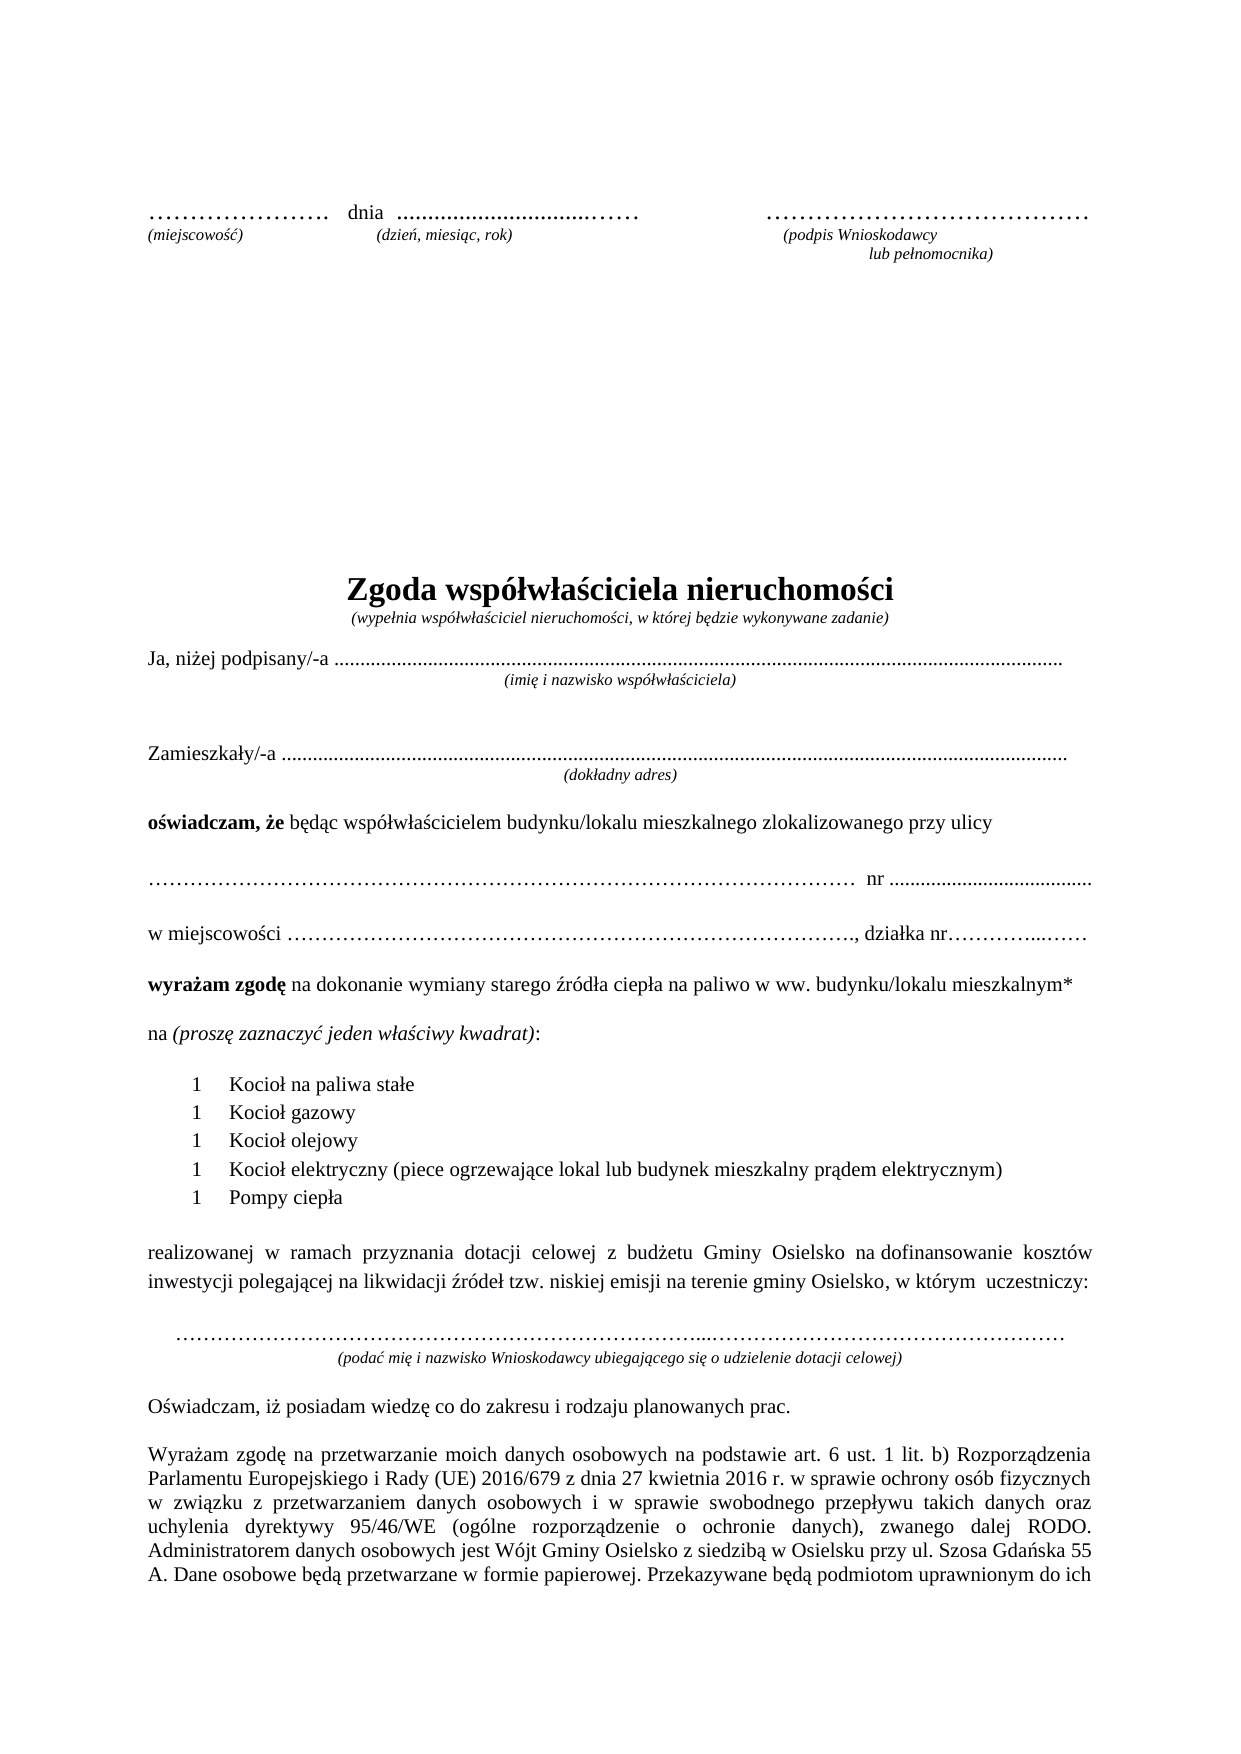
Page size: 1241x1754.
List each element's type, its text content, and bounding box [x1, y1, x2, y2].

text w miejscowości ………………………………………………………………………., działka nr…………...…… [148, 921, 1093, 945]
text ………………………………………………………………………………………… nr ....................................... [148, 866, 1093, 889]
text Oświadczam, iż posiadam wiedzę co do zakresu i rodzaju planowanych prac. [148, 1393, 1093, 1418]
text (imię i nazwisko współwłaściciela) [148, 670, 1093, 689]
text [148, 1442, 1093, 1586]
list Kocioł olejowy [191, 1126, 1093, 1154]
list Pompy ciepła [191, 1182, 1093, 1211]
text …………………. dnia ...............................…… ………………………………… [148, 196, 1093, 224]
text …………………………………………………………………...…………………………………………… [148, 1320, 1093, 1344]
text Ja, niżej podpisany/-a ............................................................................................................................................ [148, 646, 1093, 670]
text lub pełnomocnika) [148, 244, 1093, 263]
text wyrażam zgodę na dokonanie wymiany starego źródła ciepła na paliwo w ww. budynku/lokalu mieszkalnym* [148, 972, 1093, 996]
list Kocioł elektryczny (piece ogrzewające lokal lub budynek mieszkalny prądem elektrycznym) [191, 1154, 1093, 1182]
list Kocioł na paliwa stałe [191, 1069, 1093, 1097]
text (podać mię i nazwisko Wnioskodawcy ubiegającego się o udzielenie dotacji celowej) [148, 1348, 1093, 1367]
text realizowanej w ramach przyznania dotacji celowej z budżetu Gminy Osielsko na dofinansowanie kosztów inwestycji polegającej na likwidacji źródeł tzw. niskiej emisji na terenie gminy Osielsko, w którym uczestniczy: [148, 1235, 1093, 1293]
text oświadczam, że będąc współwłaścicielem budynku/lokalu mieszkalnego zlokalizowanego przy ulicy [148, 810, 1093, 834]
text na (proszę zaznaczyć jeden właściwy kwadrat): [148, 1021, 1093, 1044]
text Zgoda współwłaściciela nieruchomości [148, 569, 1093, 608]
list Kocioł gazowy [191, 1097, 1093, 1126]
text (wypełnia współwłaściciel nieruchomości, w której będzie wykonywane zadanie) [148, 608, 1093, 627]
text (dokładny adres) [148, 765, 1093, 784]
text (miejscowość) (dzień, miesiąc, rok) (podpis Wnioskodawcy [148, 224, 1093, 244]
text Zamieszkały/-a ....................................................................................................................................................... [148, 741, 1093, 765]
